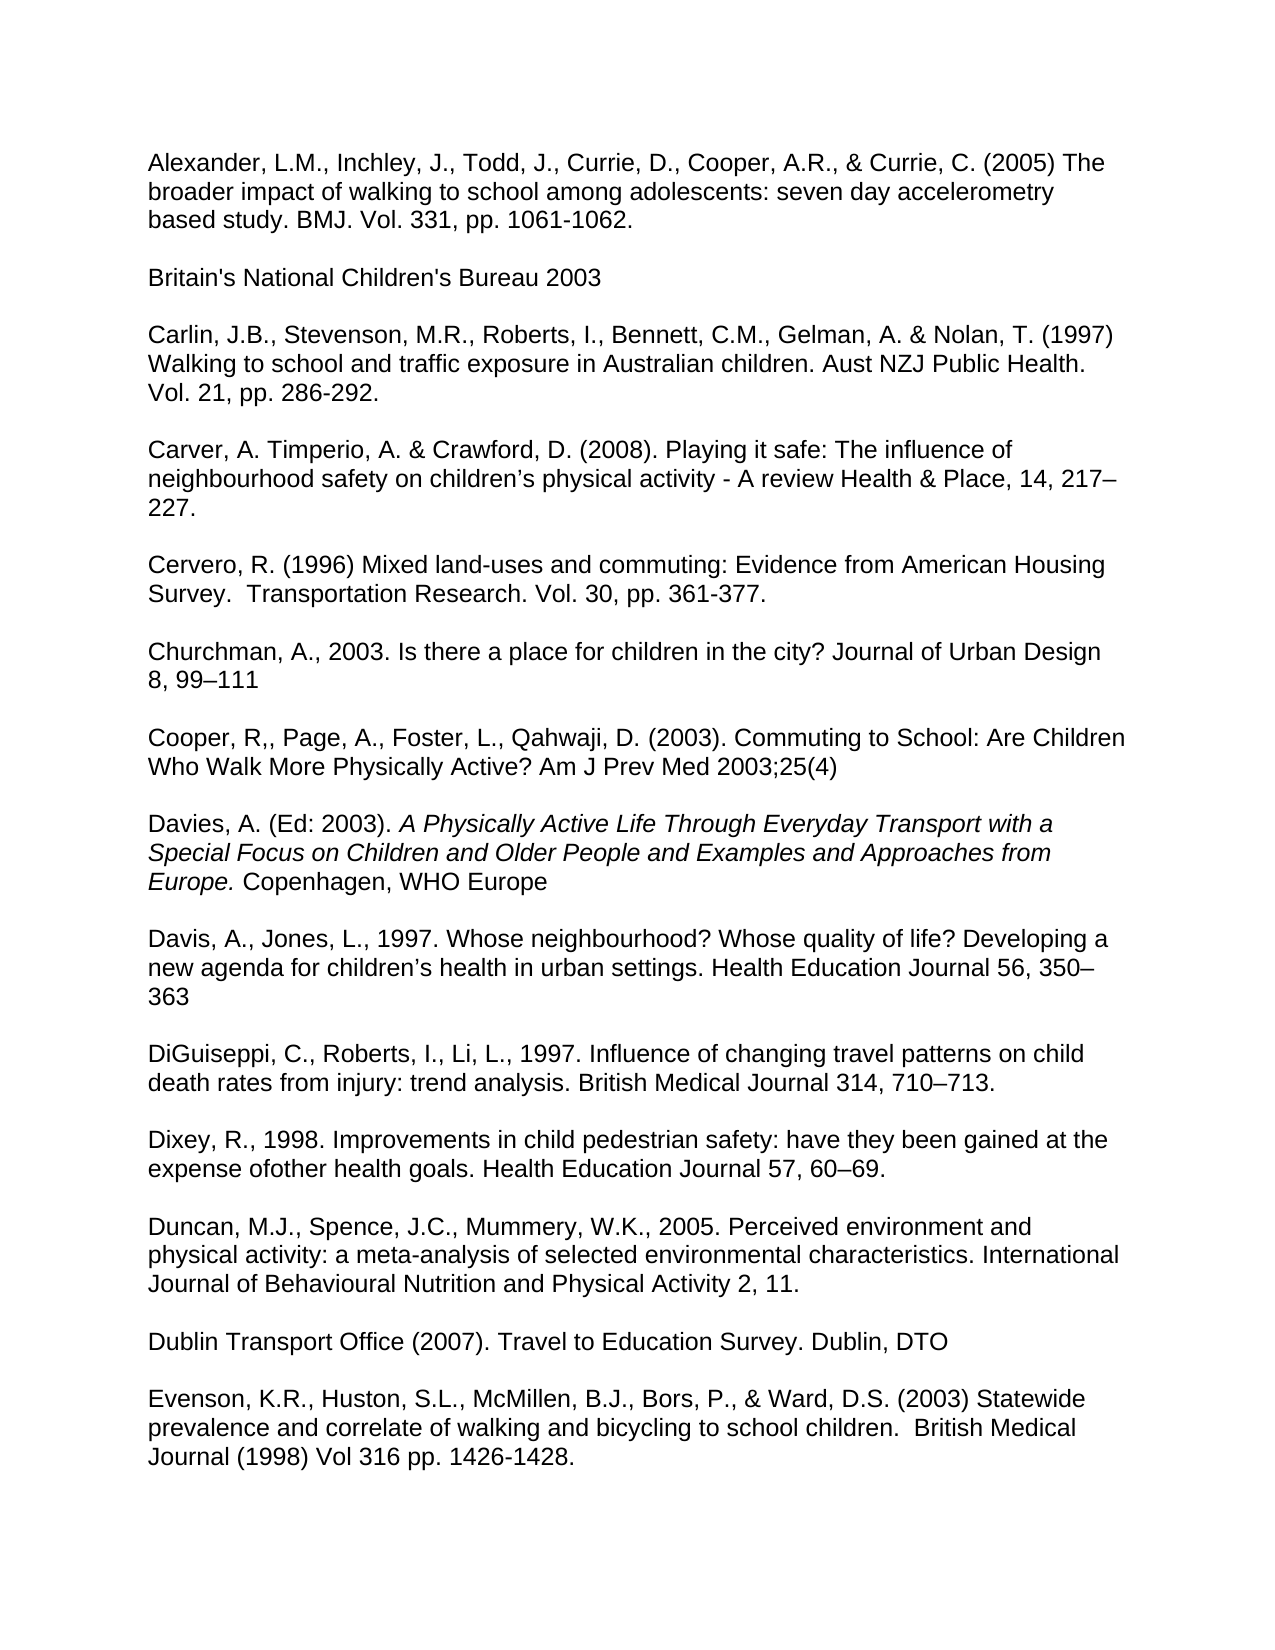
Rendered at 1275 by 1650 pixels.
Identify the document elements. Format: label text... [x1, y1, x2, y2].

text Britain's National Children's Bureau 2003 [148, 263, 1127, 291]
text Alexander, L.M., Inchley, J., Todd, J., Currie, D., Cooper, A.R., & Currie, C. (2005) The broader impact of walking to school among adolescents: seven day accelerometry based study. BMJ. Vol. 331, pp. 1061-1062. [148, 148, 1127, 234]
text Dublin Transport Office (2007). Travel to Education Survey. Dublin, DTO [148, 1326, 1127, 1355]
text Davis, A., Jones, L., 1997. Whose neighbourhood? Whose quality of life? Developing a new agenda for children’s health in urban settings. Health Education Journal 56, 350–363 [148, 924, 1127, 1010]
text Cooper, R,, Page, A., Foster, L., Qahwaji, D. (2003). Commuting to School: Are Children Who Walk More Physically Active? Am J Prev Med 2003;25(4) [148, 723, 1127, 780]
text DiGuiseppi, C., Roberts, I., Li, L., 1997. Influence of changing travel patterns on child death rates from injury: trend analysis. British Medical Journal 314, 710–713. [148, 1039, 1127, 1096]
text Cervero, R. (1996) Mixed land-uses and commuting: Evidence from American Housing Survey. Transportation Research. Vol. 30, pp. 361-377. [148, 550, 1127, 608]
text Duncan, M.J., Spence, J.C., Mummery, W.K., 2005. Perceived environment and physical activity: a meta-analysis of selected environmental characteristics. International Journal of Behavioural Nutrition and Physical Activity 2, 11. [148, 1211, 1127, 1298]
text Carlin, J.B., Stevenson, M.R., Roberts, I., Bennett, C.M., Gelman, A. & Nolan, T. (1997) Walking to school and traffic exposure in Australian children. Aust NZJ Public Health. Vol. 21, pp. 286-292. [148, 320, 1127, 406]
text Dixey, R., 1998. Improvements in child pedestrian safety: have they been gained at the expense ofother health goals. Health Education Journal 57, 60–69. [148, 1125, 1127, 1183]
text Evenson, K.R., Huston, S.L., McMillen, B.J., Bors, P., & Ward, D.S. (2003) Statewide prevalence and correlate of walking and bicycling to school children. British Medical Journal (1998) Vol 316 pp. 1426-1428. [148, 1384, 1127, 1470]
text Churchman, A., 2003. Is there a place for children in the city? Journal of Urban Design 8, 99–111 [148, 636, 1127, 694]
text Carver, A. Timperio, A. & Crawford, D. (2008). Playing it safe: The influence of neighbourhood safety on children’s physical activity - A review Health & Place, 14, 217–227. [148, 435, 1127, 521]
text Davies, A. (Ed: 2003). A Physically Active Life Through Everyday Transport with a Special Focus on Children and Older People and Examples and Approaches from Europe. Copenhagen, WHO Europe [148, 809, 1127, 895]
